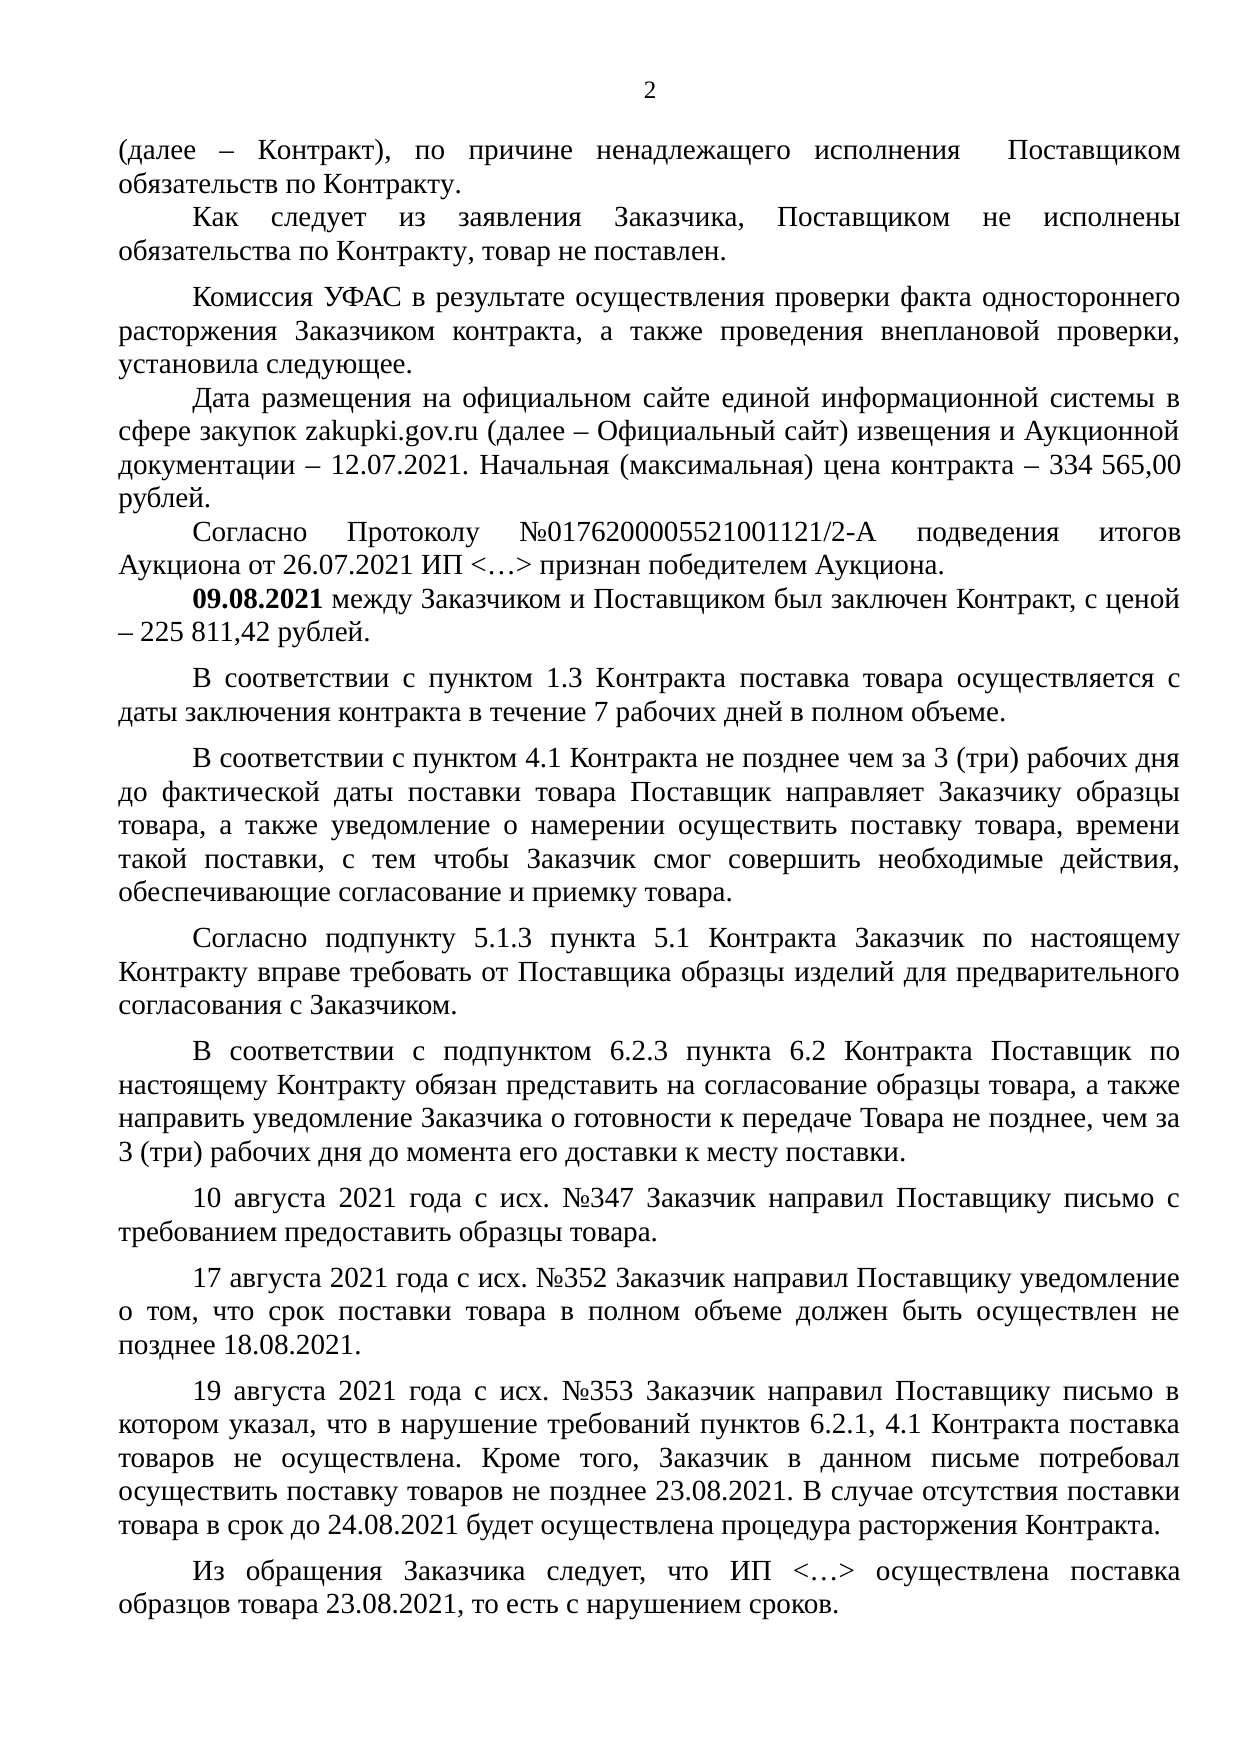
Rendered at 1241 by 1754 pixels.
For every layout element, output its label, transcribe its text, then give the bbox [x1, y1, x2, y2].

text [118, 132, 1181, 199]
text 19 августа 2021 года с исх. №353 Заказчик направил Поставщику письмо в котором указал, что в нарушение требований пунктов 6.2.1, 4.1 Контракта поставка товаров не осуществлена. Кроме того, Заказчик в данном письме потребовал осуществить поставку товаров не позднее 23.08.2021. В случае отсутствия поставки товара в срок до 24.08.2021 будет осуществлена процедура расторжения Контракта. [118, 1373, 1181, 1541]
text Дата размещения на официальном сайте единой информационной системы в сфере закупок zakupki.gov.ru (далее – Официальный сайт) извещения и Аукционной документации – 12.07.2021. Начальная (максимальная) цена контракта – 334 565,00 рублей. [118, 380, 1181, 514]
text Из обращения Заказчика следует, что ИП <…> осуществлена поставка образцов товара 23.08.2021, то есть с нарушением сроков. [118, 1553, 1181, 1620]
text 09.08.2021 между Заказчиком и Поставщиком был заключен Контракт, с ценой – 225 811,42 рублей. [118, 581, 1181, 648]
text Комиссия УФАС в результате осуществления проверки факта одностороннего расторжения Заказчиком контракта, а также проведения внеплановой проверки, установила следующее. [118, 279, 1181, 380]
text Согласно подпункту 5.1.3 пункта 5.1 Контракта Заказчик по настоящему Контракту вправе требовать от Поставщика образцы изделий для предварительного согласования с Заказчиком. [118, 920, 1181, 1021]
text В соответствии с пунктом 4.1 Контракта не позднее чем за 3 (три) рабочих дня до фактической даты поставки товара Поставщик направляет Заказчику образцы товара, а также уведомление о намерении осуществить поставку товара, времени такой поставки, с тем чтобы Заказчик смог совершить необходимые действия, обеспечивающие согласование и приемку товара. [118, 740, 1181, 908]
text 17 августа 2021 года с исх. №352 Заказчик направил Поставщику уведомление о том, что срок поставки товара в полном объеме должен быть осуществлен не позднее 18.08.2021. [118, 1260, 1181, 1360]
text 10 августа 2021 года с исх. №347 Заказчик направил Поставщику письмо с требованием предоставить образцы товара. [118, 1180, 1181, 1247]
text Как следует из заявления Заказчика, Поставщиком не исполнены обязательства по Контракту, товар не поставлен. [118, 199, 1181, 267]
text В соответствии с подпунктом 6.2.3 пункта 6.2 Контракта Поставщик по настоящему Контракту обязан представить на согласование образцы товара, а также направить уведомление Заказчика о готовности к передаче Товара не позднее, чем за 3 (три) рабочих дня до момента его доставки к месту поставки. [118, 1033, 1181, 1168]
text Согласно Протоколу №0176200005521001121/2-А подведения итогов Аукциона от 26.07.2021 ИП <…> признан победителем Аукциона. [118, 514, 1181, 581]
text В соответствии с пунктом 1.3 Контракта поставка товара осуществляется с даты заключения контракта в течение 7 рабочих дней в полном объеме. [118, 661, 1181, 728]
